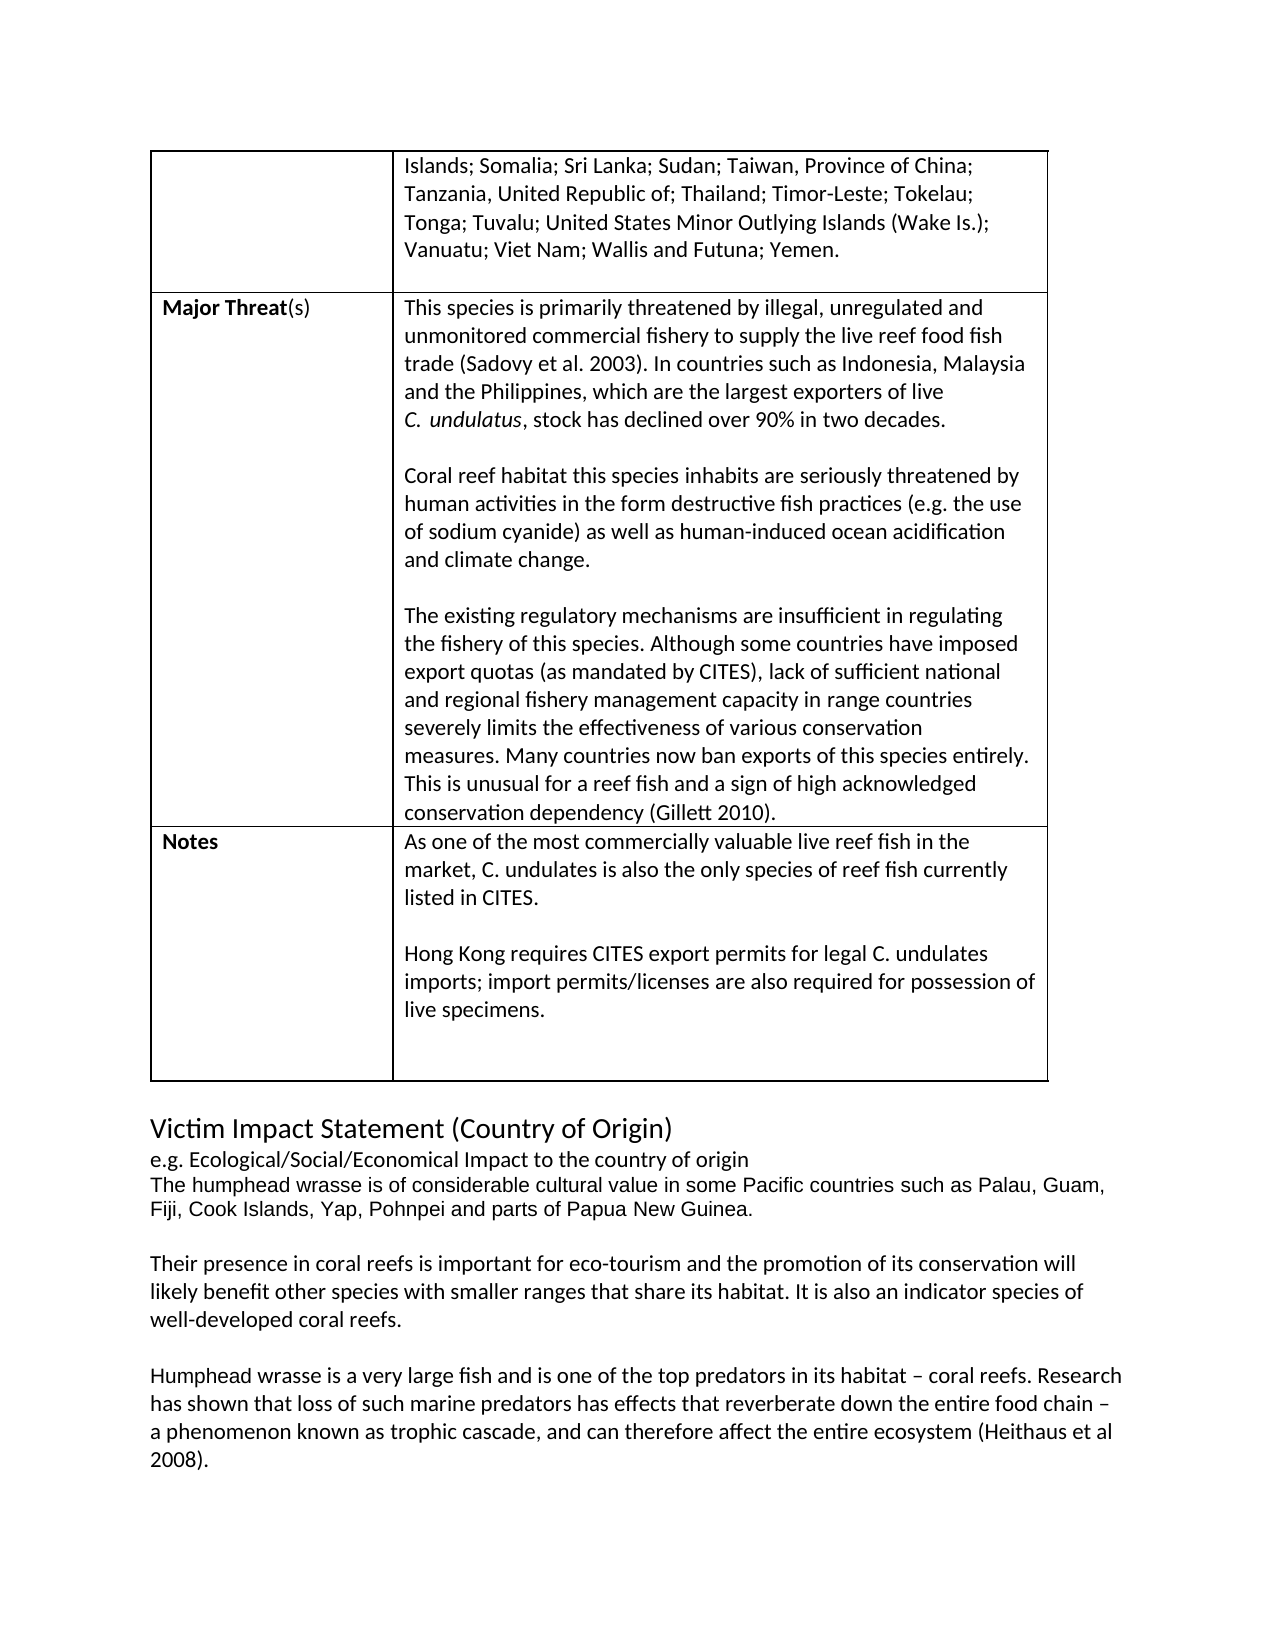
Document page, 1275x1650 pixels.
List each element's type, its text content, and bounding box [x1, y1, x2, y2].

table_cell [152, 152, 392, 292]
text Victim Impact Statement (Country of Origin) [150, 1110, 1125, 1145]
table_cell Major Threat(s) [152, 293, 392, 826]
table_cell This species is primarily threatened by illegal, unregulated and unmonitored commercial fishery to supply the live reef food fish trade (Sadovy et al. 2003). In countries such as Indonesia, Malaysia and the Philippines, which are the largest exporters of live C. undulatus, stock has declined over 90% in two decades. Coral reef habitat this species inhabits are seriously threatened by human activities in the form destructive fish practices (e.g. the use of sodium cyanide) as well as human-induced ocean acidification and climate change. The existing regulatory mechanisms are insufficient in regulating the fishery of this species. Although some countries have imposed export quotas (as mandated by CITES), lack of sufficient national and regional fishery management capacity in range countries severely limits the effectiveness of various conservation measures. Many countries now ban exports of this species entirely. This is unusual for a reef fish and a sign of high acknowledged conservation dependency (Gillett 2010). [394, 293, 1047, 826]
text Their presence in coral reefs is important for eco-tourism and the promotion of its conservation will likely benefit other species with smaller ranges that share its habitat. It is also an indicator species of well-developed coral reefs. [150, 1249, 1125, 1333]
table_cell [394, 152, 1047, 292]
table_cell Notes [152, 827, 392, 1080]
text Humphead wrasse is a very large fish and is one of the top predators in its habitat – coral reefs. Research has shown that loss of such marine predators has effects that reverberate down the entire food chain – a phenomenon known as trophic cascade, and can therefore affect the entire ecosystem (Heithaus et al 2008). [150, 1361, 1125, 1473]
text e.g. Ecological/Social/Economical Impact to the country of origin [150, 1145, 1125, 1173]
text The humphead wrasse is of considerable cultural value in some Pacific countries such as Palau, Guam, Fiji, Cook Islands, Yap, Pohnpei and parts of Papua New Guinea. [150, 1173, 1125, 1221]
table_cell As one of the most commercially valuable live reef fish in the market, C. undulates is also the only species of reef fish currently listed in CITES. Hong Kong requires CITES export permits for legal C. undulates imports; import permits/licenses are also required for possession of live specimens. [394, 827, 1047, 1080]
